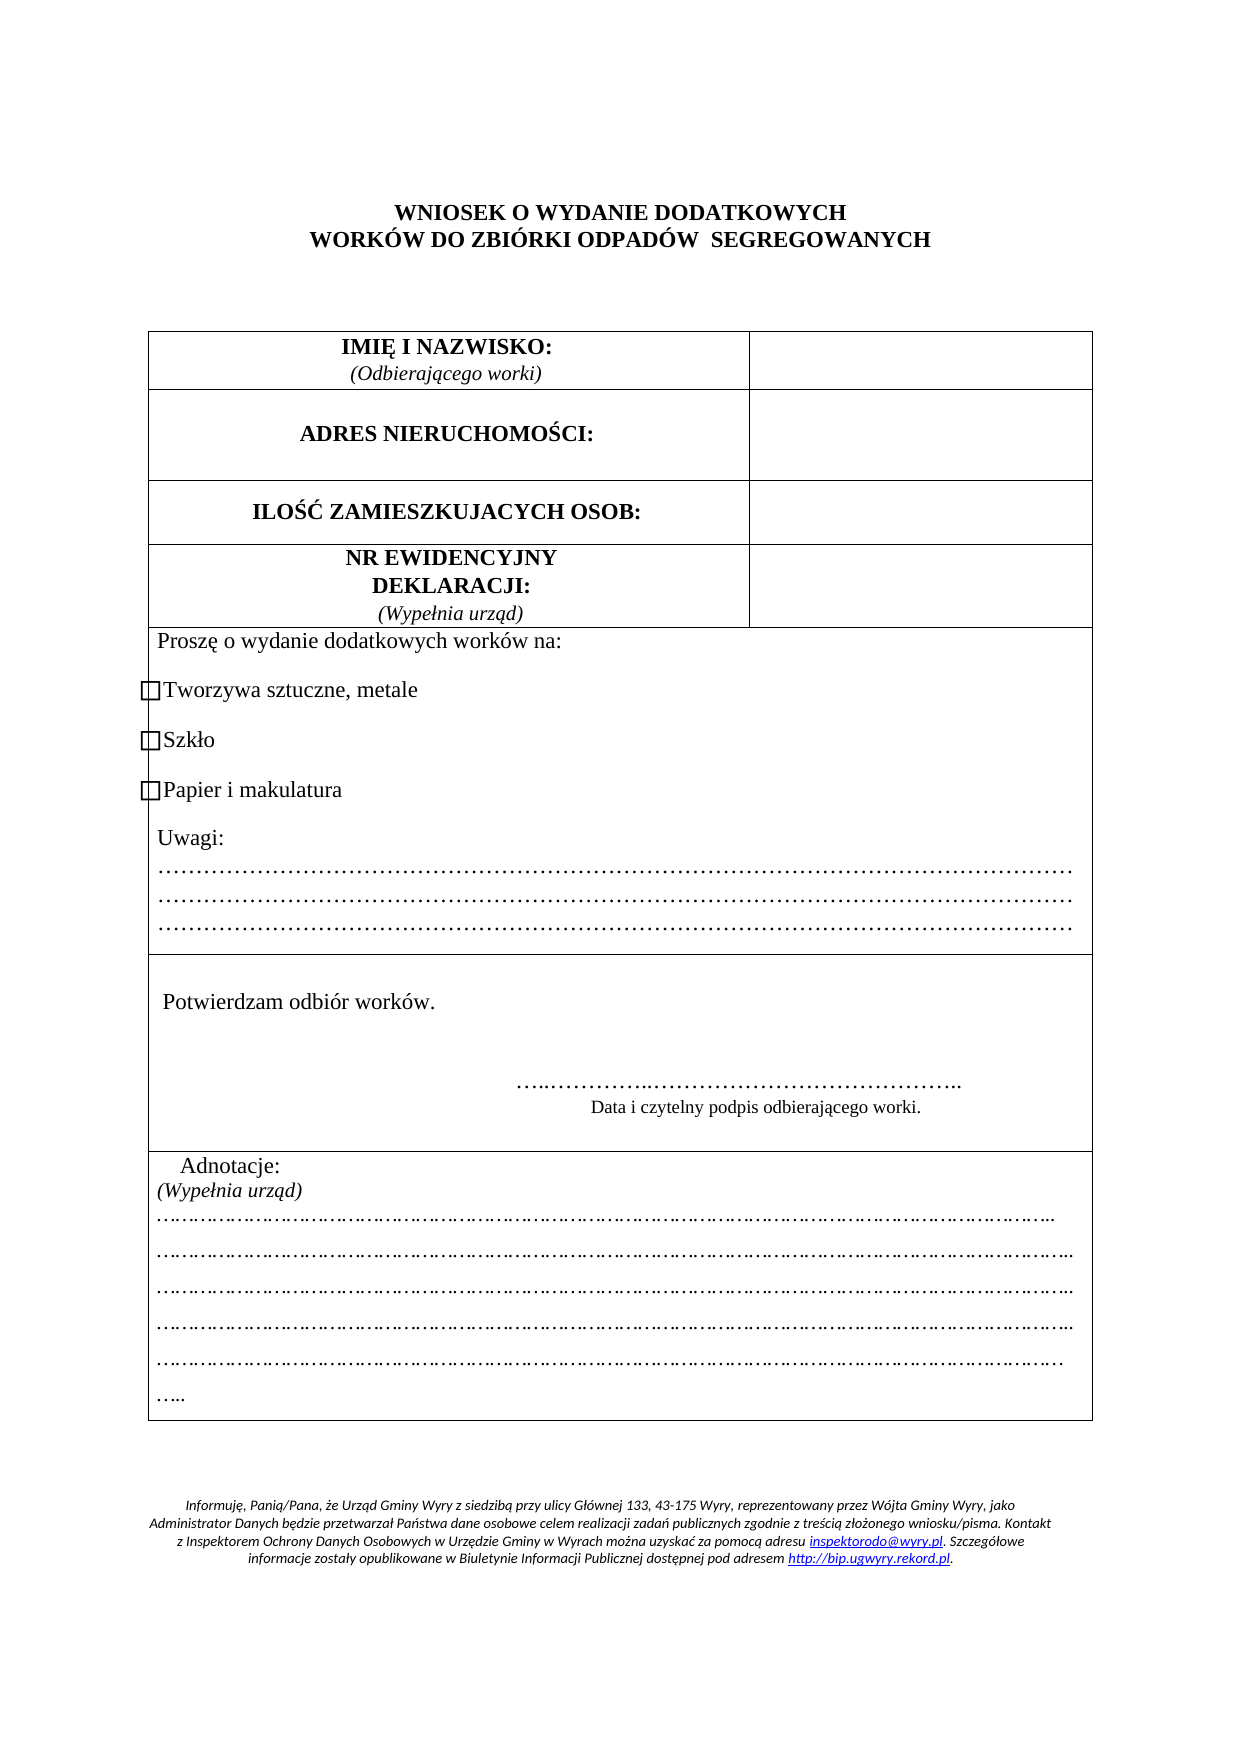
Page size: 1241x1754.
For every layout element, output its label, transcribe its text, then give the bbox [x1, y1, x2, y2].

table_cell ILOŚĆ ZAMIESZKUJACYCH OSOB: [149, 481, 749, 543]
table_header IMIĘ I NAZWISKO: (Odbierającego worki) [149, 332, 749, 388]
table_cell Adnotacje: (Wypełnia urząd) ………………………………………………………………………………………………………………………………..…………………………………………………………………………………………………………………………………..…………………………………………………………………………………………………………………………………..…………………………………………………………………………………………………………………………………..…………………………………………………………………………………………………………………………………….. [149, 1152, 1092, 1419]
table_cell [750, 481, 1092, 543]
table_cell [750, 545, 1092, 627]
table_cell [750, 390, 1092, 480]
text Informuję, Panią/Pana, że Urząd Gminy Wyry z siedzibą przy ulicy Głównej 133, 43-175 Wyry, reprezentowany przez Wójta Gminy Wyry, jako Administrator Danych będzie przetwarzał Państwa dane osobowe celem realizacji zadań publicznych zgodnie z treścią złożonego wniosku/pisma. Kontakt z Inspektorem Ochrony Danych Osobowych w Urzędzie Gminy w Wyrach można uzyskać za pomocą adresu inspektorodo@wyry.pl. Szczegółowe informacje zostały opublikowane w Biuletynie Informacji Publicznej dostępnej pod adresem http://bip.ugwyry.rekord.pl. [148, 1496, 1055, 1567]
table_cell Potwierdzam odbiór worków. …..…………..………………………………….. Data i czytelny podpis odbierającego worki. [149, 955, 1092, 1151]
text WNIOSEK O WYDANIE DODATKOWYCH [148, 199, 1093, 226]
table_cell NR EWIDENCYJNY DEKLARACJI: (Wypełnia urząd) [149, 545, 749, 627]
table_header [750, 332, 1092, 388]
table_cell Proszę o wydanie dodatkowych worków na: ⃞ Tworzywa sztuczne, metale ⃞ Szkło ⃞ Papier i makulatura Uwagi: ……………………………………………………………………………………………………………………………………………………………………………………………………………………………………………………………………………………………………………………………… [149, 628, 1092, 954]
table_cell ADRES NIERUCHOMOŚCI: [149, 390, 749, 480]
text WORKÓW DO ZBIÓRKI ODPADÓW SEGREGOWANYCH [148, 226, 1093, 252]
